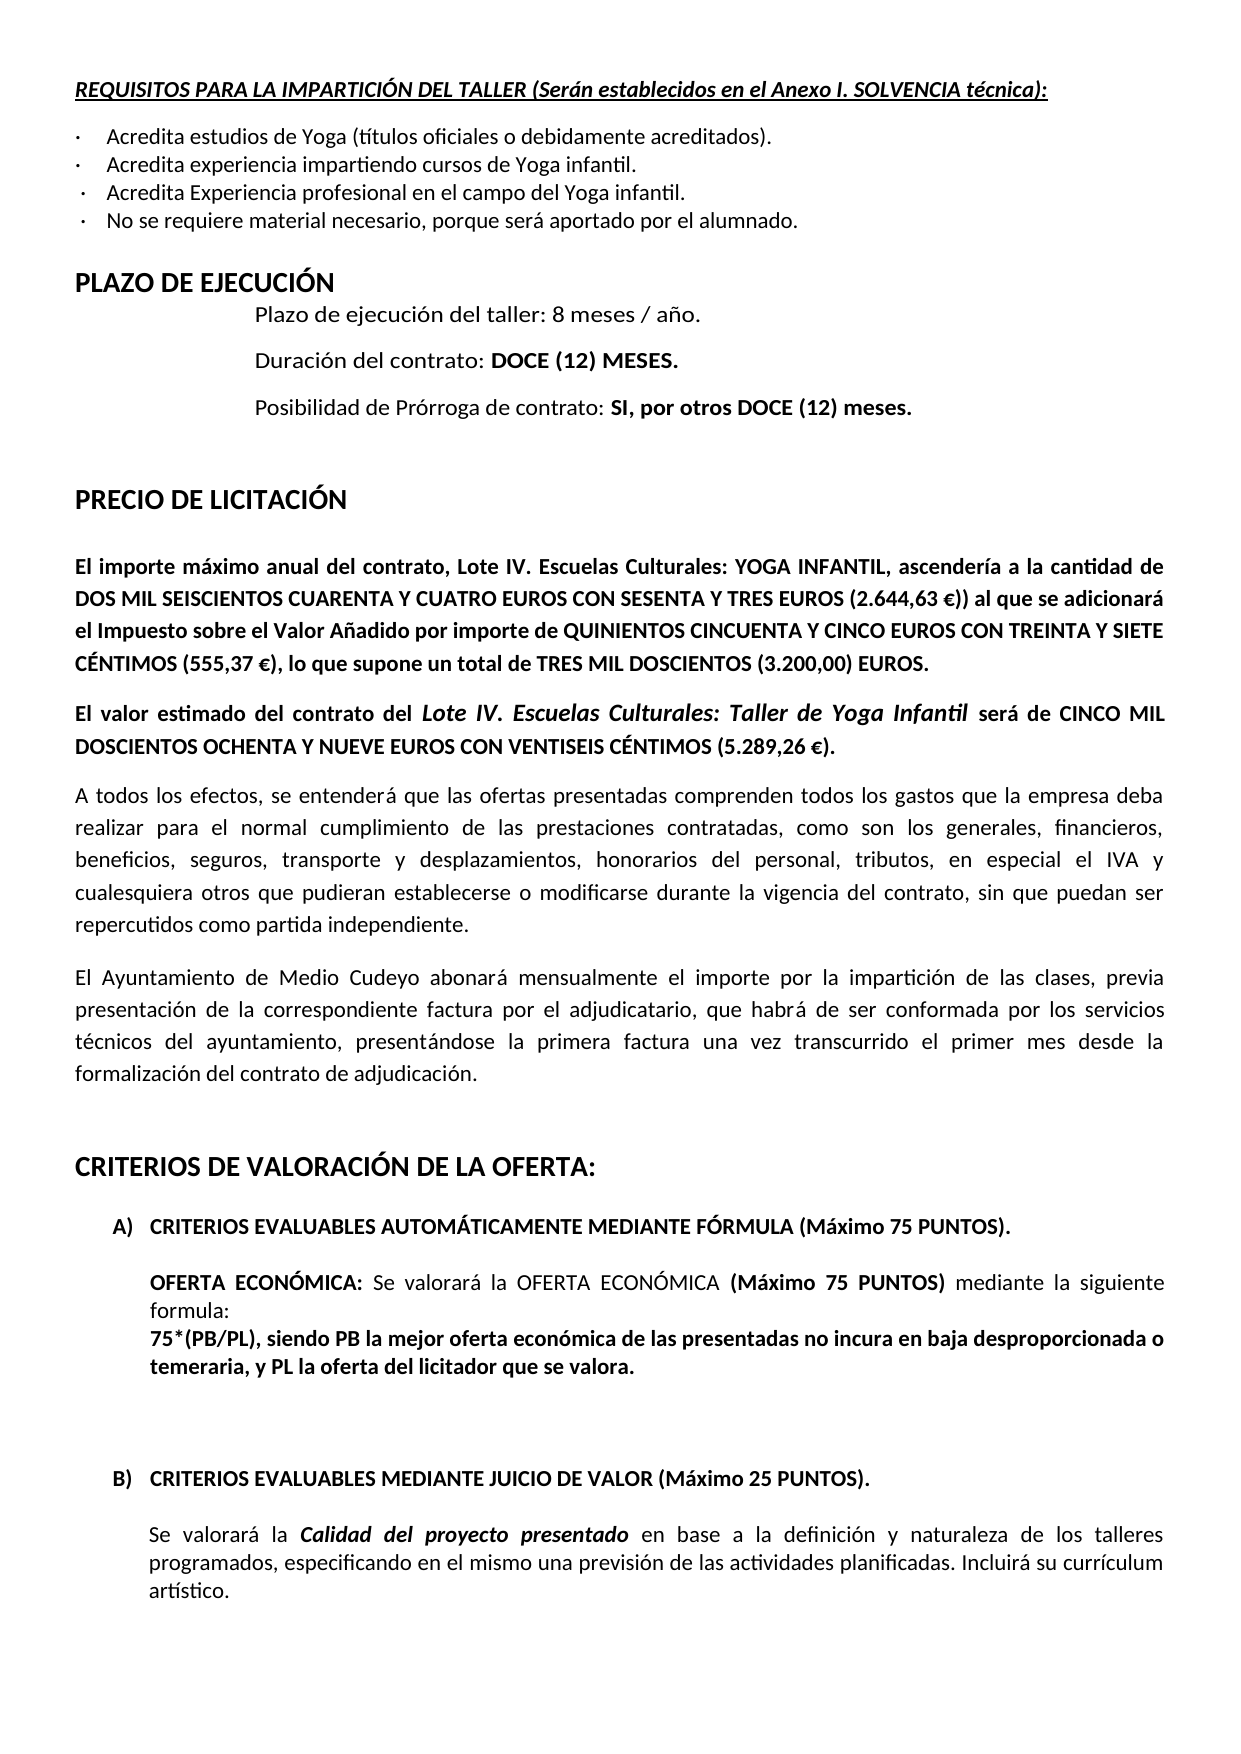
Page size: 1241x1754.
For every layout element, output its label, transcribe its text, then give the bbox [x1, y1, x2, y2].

text REQUISITOS PARA LA IMPARTICIÓN DEL TALLER (Serán establecidos en el Anexo I. SOLVENCIA técnica): [75, 75, 1165, 103]
text PLAZO DE EJECUCIÓN [75, 264, 1165, 300]
text · Acredita experiencia impartiendo cursos de Yoga infantil. [75, 150, 1165, 178]
text A todos los efectos, se entenderá que las ofertas presentadas comprenden todos los gastos que la empresa deba realizar para el normal cumplimiento de las prestaciones contratadas, como son los generales, financieros, beneficios, seguros, transporte y desplazamientos, honorarios del personal, tributos, en especial el IVA y cualesquiera otros que pudieran establecerse o modificarse durante la vigencia del contrato, sin que puedan ser repercutidos como partida independiente. [75, 781, 1165, 938]
text Plazo de ejecución del taller: 8 meses / año. [254, 300, 1165, 328]
list CRITERIOS EVALUABLES MEDIANTE JUICIO DE VALOR (Máximo 25 PUNTOS). [112, 1464, 1165, 1492]
list 75*(PB/PL), siendo PB la mejor oferta económica de las presentadas no incura en baja desproporcionada o temeraria, y PL la oferta del licitador que se valora. [150, 1324, 1165, 1380]
text PRECIO DE LICITACIÓN [75, 481, 1165, 517]
text Posibilidad de Prórroga de contrato: SI, por otros DOCE (12) meses. [254, 393, 1165, 422]
text Se valorará la Calidad del proyecto presentado en base a la definición y naturaleza de los talleres programados, especificando en el mismo una previsión de las actividades planificadas. Incluirá su currículum artístico. [149, 1520, 1165, 1604]
text · No se requiere material necesario, porque será aportado por el alumnado. [75, 206, 1165, 234]
text El importe máximo anual del contrato, Lote IV. Escuelas Culturales: YOGA INFANTIL, ascendería a la cantidad de DOS MIL SEISCIENTOS CUARENTA Y CUATRO EUROS CON SESENTA Y TRES EUROS (2.644,63 €)) al que se adicionará el Impuesto sobre el Valor Añadido por importe de QUINIENTOS CINCUENTA Y CINCO EUROS CON TREINTA Y SIETE CÉNTIMOS (555,37 €), lo que supone un total de TRES MIL DOSCIENTOS (3.200,00) EUROS. [75, 552, 1165, 677]
list OFERTA ECONÓMICA: Se valorará la OFERTA ECONÓMICA (Máximo 75 PUNTOS) mediante la siguiente formula: [150, 1268, 1165, 1324]
text CRITERIOS DE VALORACIÓN DE LA OFERTA: [75, 1148, 1165, 1184]
text Duración del contrato: DOCE (12) MESES. [254, 347, 1165, 375]
list CRITERIOS EVALUABLES AUTOMÁTICAMENTE MEDIANTE FÓRMULA (Máximo 75 PUNTOS). [112, 1212, 1165, 1240]
text El valor estimado del contrato del Lote IV. Escuelas Culturales: Taller de Yoga Infantil será de CINCO MIL DOSCIENTOS OCHENTA Y NUEVE EUROS CON VENTISEIS CÉNTIMOS (5.289,26 €). [75, 698, 1165, 760]
text · Acredita Experiencia profesional en el campo del Yoga infantil. [75, 178, 1165, 206]
text · Acredita estudios de Yoga (títulos oficiales o debidamente acreditados). [75, 122, 1165, 150]
text El Ayuntamiento de Medio Cudeyo abonará mensualmente el importe por la impartición de las clases, previa presentación de la correspondiente factura por el adjudicatario, que habrá de ser conformada por los servicios técnicos del ayuntamiento, presentándose la primera factura una vez transcurrido el primer mes desde la formalización del contrato de adjudicación. [75, 963, 1165, 1087]
